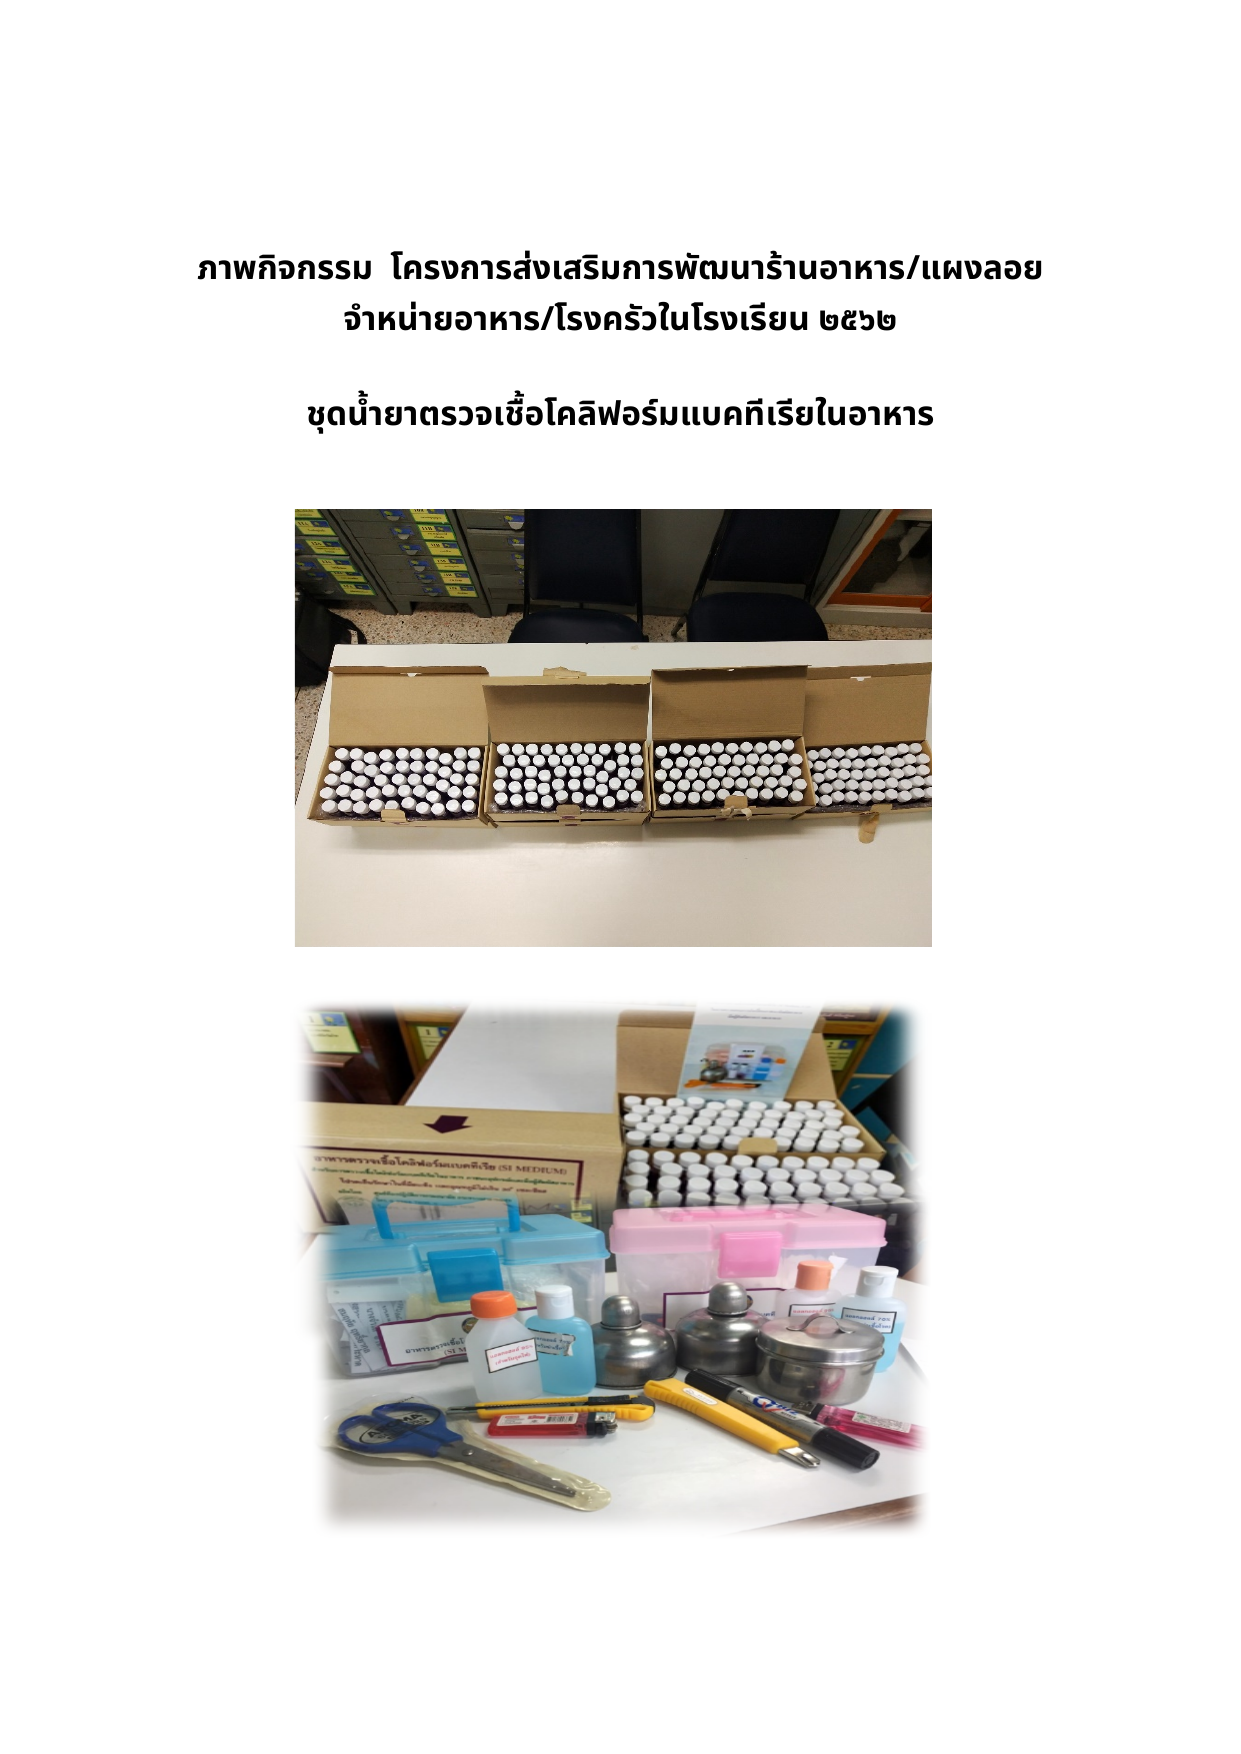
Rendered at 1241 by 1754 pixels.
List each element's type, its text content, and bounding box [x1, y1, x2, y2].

picture [289, 996, 932, 1511]
text ภาพกิจกรรม โครงการส่งเสริมการพัฒนาร้านอาหาร/แผงลอยจำหน่ายอาหาร/โรงครัวในโรงเรียน ๒๕๖๒ [150, 244, 1090, 345]
text ชุดน้ำยาตรวจเชื้อโคลิฟอร์มแบคทีเรียในอาหาร [150, 390, 1090, 441]
picture [294, 509, 932, 947]
